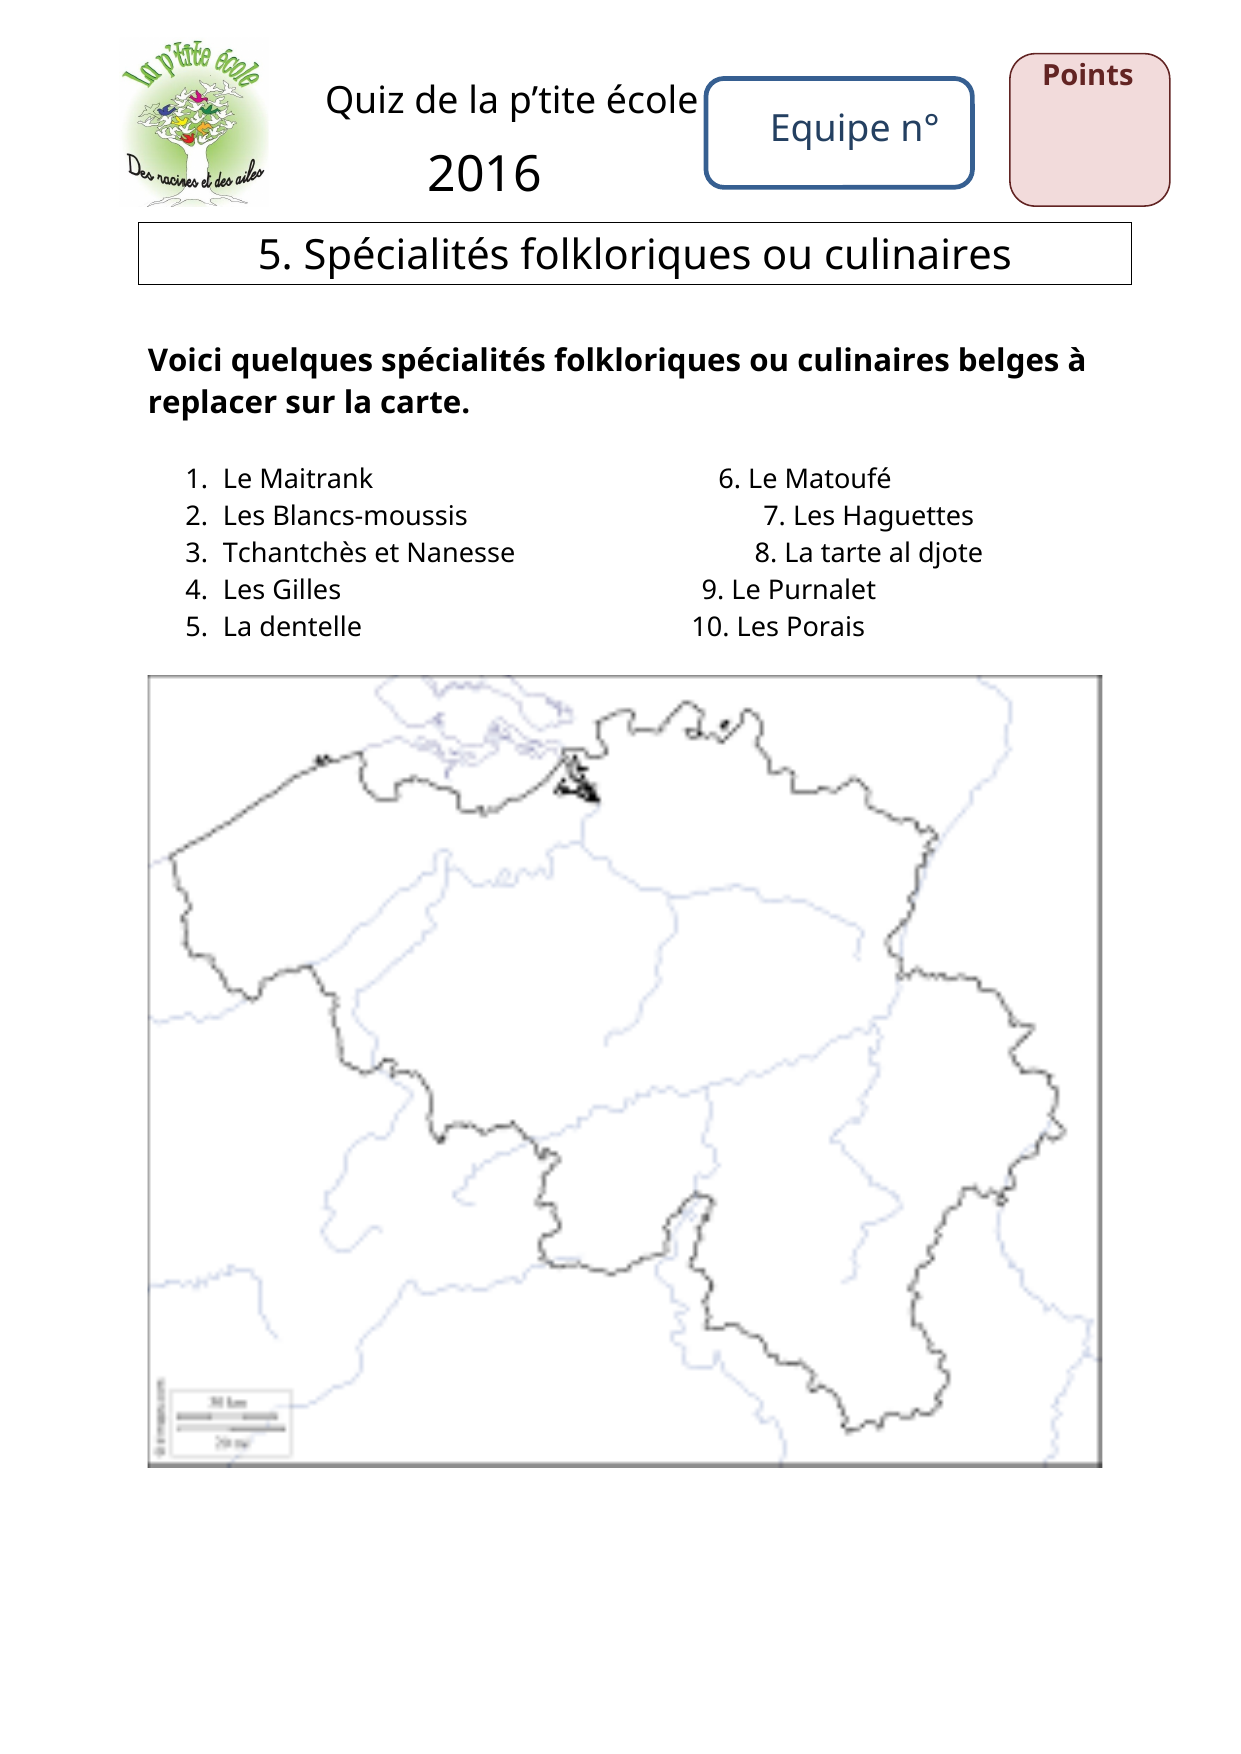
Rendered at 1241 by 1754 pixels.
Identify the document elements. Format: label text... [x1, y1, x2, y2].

text 5. Spécialités folkloriques ou culinaires [139, 223, 1131, 284]
picture [147, 675, 1103, 1468]
text Voici quelques spécialités folkloriques ou culinaires belges à replacer sur la carte. [148, 338, 1122, 423]
list La dentelle 10. Les Porais [185, 607, 1122, 644]
picture [119, 37, 269, 207]
list Les Blancs-moussis 7. Les Haguettes [185, 497, 1122, 534]
list Les Gilles 9. Le Purnalet [185, 571, 1122, 607]
list Tchantchès et Nanesse 8. La tarte al djote [185, 534, 1122, 571]
list Le Maitrank 6. Le Matoufé [185, 460, 1122, 497]
